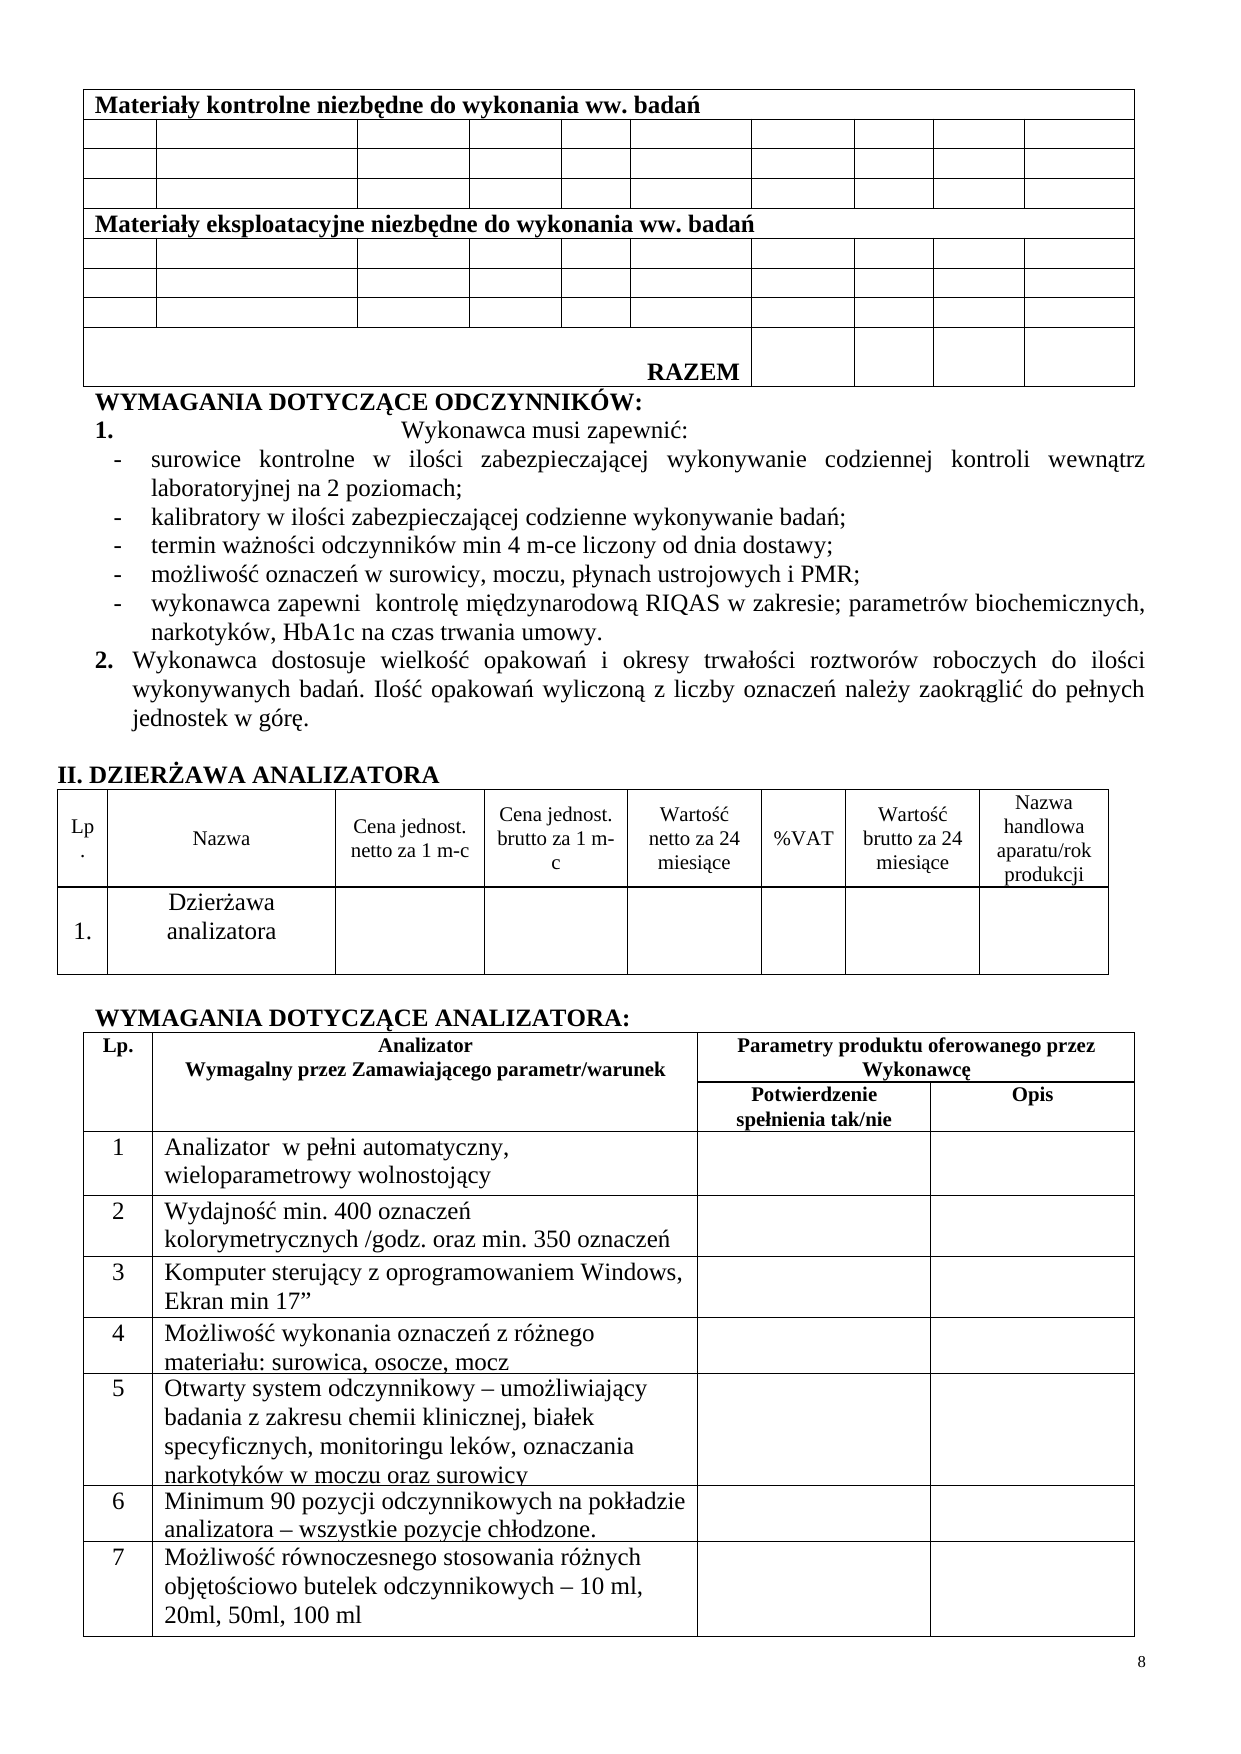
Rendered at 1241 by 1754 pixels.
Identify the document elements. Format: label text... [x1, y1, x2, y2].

table_cell [358, 179, 469, 208]
table_cell [631, 120, 751, 148]
table_cell [631, 149, 751, 178]
table_cell 7 [84, 1542, 152, 1636]
table_header Cena jednost. brutto za 1 m-c [485, 790, 627, 886]
table_header Lp. [84, 1033, 152, 1131]
table_cell [157, 179, 357, 208]
table_cell Analizator w pełni automatyczny, wieloparametrowy wolnostojący [153, 1132, 697, 1195]
table_cell [752, 328, 854, 386]
table_cell [698, 1374, 930, 1485]
table_cell [1025, 298, 1134, 327]
table_cell Wydajność min. 400 oznaczeń kolorymetrycznych /godz. oraz min. 350 oznaczeń ISE /godz. [153, 1196, 697, 1256]
table_cell [358, 120, 469, 148]
table_cell [157, 298, 357, 327]
table_cell 3 [84, 1257, 152, 1317]
table_cell [855, 328, 933, 386]
table_cell [358, 298, 469, 327]
table_cell [931, 1374, 1134, 1485]
list wykonawca zapewni kontrolę międzynarodową RIQAS w zakresie; parametrów biochemicznych, narkotyków, HbA1c na czas trwania umowy. [113, 588, 1146, 645]
table_cell Materiały kontrolne niezbędne do wykonania ww. badań [84, 90, 1134, 118]
table_cell [931, 1196, 1134, 1256]
table_cell [698, 1486, 930, 1541]
table_cell [698, 1542, 930, 1636]
table_header Nazwa [108, 790, 335, 886]
table_cell [1025, 179, 1134, 208]
table_cell [934, 179, 1024, 208]
table_cell [631, 239, 751, 267]
table_cell [157, 239, 357, 267]
table_cell [752, 298, 854, 327]
table_cell [980, 888, 1108, 974]
table_cell [931, 1486, 1134, 1541]
text WYMAGANIA DOTYCZĄCE ODCZYNNIKÓW: [94, 387, 1146, 415]
table_cell [631, 269, 751, 297]
table_cell [84, 149, 156, 178]
table_cell [562, 269, 630, 297]
table_cell [358, 239, 469, 267]
table_cell [855, 120, 933, 148]
table_cell [752, 149, 854, 178]
table_cell [698, 1196, 930, 1256]
table_cell [336, 888, 484, 974]
table_cell Opis [931, 1083, 1134, 1131]
table_cell 5 [84, 1374, 152, 1485]
table_cell [934, 269, 1024, 297]
list surowice kontrolne w ilości zabezpieczającej wykonywanie codziennej kontroli wewnątrz laboratoryjnej na 2 poziomach; [113, 444, 1146, 502]
text II. DZIERŻAWA ANALIZATORA [57, 760, 1146, 789]
table_cell Otwarty system odczynnikowy – umożliwiający badania z zakresu chemii klinicznej, białek specyficznych, monitoringu leków, oznaczania narkotyków w moczu oraz surowicy [153, 1374, 697, 1485]
table_header Wartość brutto za 24 miesiące [846, 790, 979, 886]
table_cell RAZEM [84, 328, 751, 386]
table_cell [762, 888, 845, 974]
table_cell Dzierżawa analizatora [108, 888, 335, 974]
table_cell Minimum 90 pozycji odczynnikowych na pokładzie analizatora – wszystkie pozycje chłodzone. [153, 1486, 697, 1541]
table_cell [934, 149, 1024, 178]
table_cell [698, 1318, 930, 1372]
table_cell [470, 298, 561, 327]
table_cell [84, 269, 156, 297]
table_cell [855, 269, 933, 297]
list Wykonawca musi zapewnić: [94, 415, 1146, 444]
table_cell [84, 298, 156, 327]
table_cell [934, 298, 1024, 327]
table_cell 1 [84, 1132, 152, 1195]
table_cell [752, 239, 854, 267]
table_header Analizator Wymagalny przez Zamawiającego parametr/warunek [153, 1033, 697, 1131]
table_cell [931, 1318, 1134, 1372]
table_cell [752, 269, 854, 297]
table_cell [1025, 149, 1134, 178]
table_cell [358, 269, 469, 297]
table_cell [84, 239, 156, 267]
table_cell [1025, 120, 1134, 148]
table_header Nazwa handlowa aparatu/rok produkcji [980, 790, 1108, 886]
table_cell [485, 888, 627, 974]
list kalibratory w ilości zabezpieczającej codzienne wykonywanie badań; [113, 502, 1146, 530]
table_cell [752, 120, 854, 148]
table_cell [628, 888, 761, 974]
table_cell [470, 179, 561, 208]
table_cell [934, 328, 1024, 386]
list możliwość oznaczeń w surowicy, moczu, płynach ustrojowych i PMR; [113, 559, 1146, 588]
table_cell [470, 239, 561, 267]
table_cell [562, 298, 630, 327]
table_cell [846, 888, 979, 974]
table_cell [470, 269, 561, 297]
table_cell [358, 149, 469, 178]
table_cell [562, 149, 630, 178]
text WYMAGANIA DOTYCZĄCE ANALIZATORA: [94, 1003, 1146, 1032]
table_cell 4 [84, 1318, 152, 1372]
table_cell 1. [58, 888, 107, 974]
table_header Cena jednost. netto za 1 m-c [336, 790, 484, 886]
table_cell Potwierdzenie spełnienia tak/nie [698, 1083, 930, 1131]
list Wykonawca dostosuje wielkość opakowań i okresy trwałości roztworów roboczych do ilości wykonywanych badań. Ilość opakowań wyliczoną z liczby oznaczeń należy zaokrąglić do pełnych jednostek w górę. [94, 645, 1146, 732]
table_cell Możliwość wykonania oznaczeń z różnego materiału: surowica, osocze, mocz [153, 1318, 697, 1372]
table_cell [698, 1132, 930, 1195]
table_cell [470, 120, 561, 148]
table_cell [562, 239, 630, 267]
table_cell 2 [84, 1196, 152, 1256]
table_cell 6 [84, 1486, 152, 1541]
table_cell [855, 179, 933, 208]
table_cell Materiały eksploatacyjne niezbędne do wykonania ww. badań [84, 209, 1134, 238]
table_cell [631, 179, 751, 208]
table_cell [934, 239, 1024, 267]
table_cell [1025, 239, 1134, 267]
table_cell [752, 179, 854, 208]
table_cell [855, 239, 933, 267]
table_cell [855, 149, 933, 178]
table_cell [931, 1257, 1134, 1317]
table_cell Komputer sterujący z oprogramowaniem Windows, Ekran min 17” [153, 1257, 697, 1317]
table_cell [931, 1542, 1134, 1636]
list termin ważności odczynników min 4 m-ce liczony od dnia dostawy; [113, 530, 1146, 559]
table_cell [931, 1132, 1134, 1195]
table_header Wartość netto za 24 miesiące [628, 790, 761, 886]
table_cell [157, 149, 357, 178]
table_cell [855, 298, 933, 327]
table_cell [698, 1257, 930, 1317]
table_cell [631, 298, 751, 327]
table_cell [84, 179, 156, 208]
table_cell Możliwość równoczesnego stosowania różnych objętościowo butelek odczynnikowych – 10 ml, 20ml, 50ml, 100 ml [153, 1542, 697, 1636]
table_cell [84, 120, 156, 148]
table_header %VAT [762, 790, 845, 886]
table_cell [157, 120, 357, 148]
table_cell [1025, 269, 1134, 297]
table_cell [562, 179, 630, 208]
table_header Parametry produktu oferowanego przez Wykonawcę [698, 1033, 1134, 1081]
table_cell [1025, 328, 1134, 386]
table_header Lp. [58, 790, 107, 886]
table_cell [157, 269, 357, 297]
table_cell [470, 149, 561, 178]
table_cell [934, 120, 1024, 148]
table_cell [562, 120, 630, 148]
